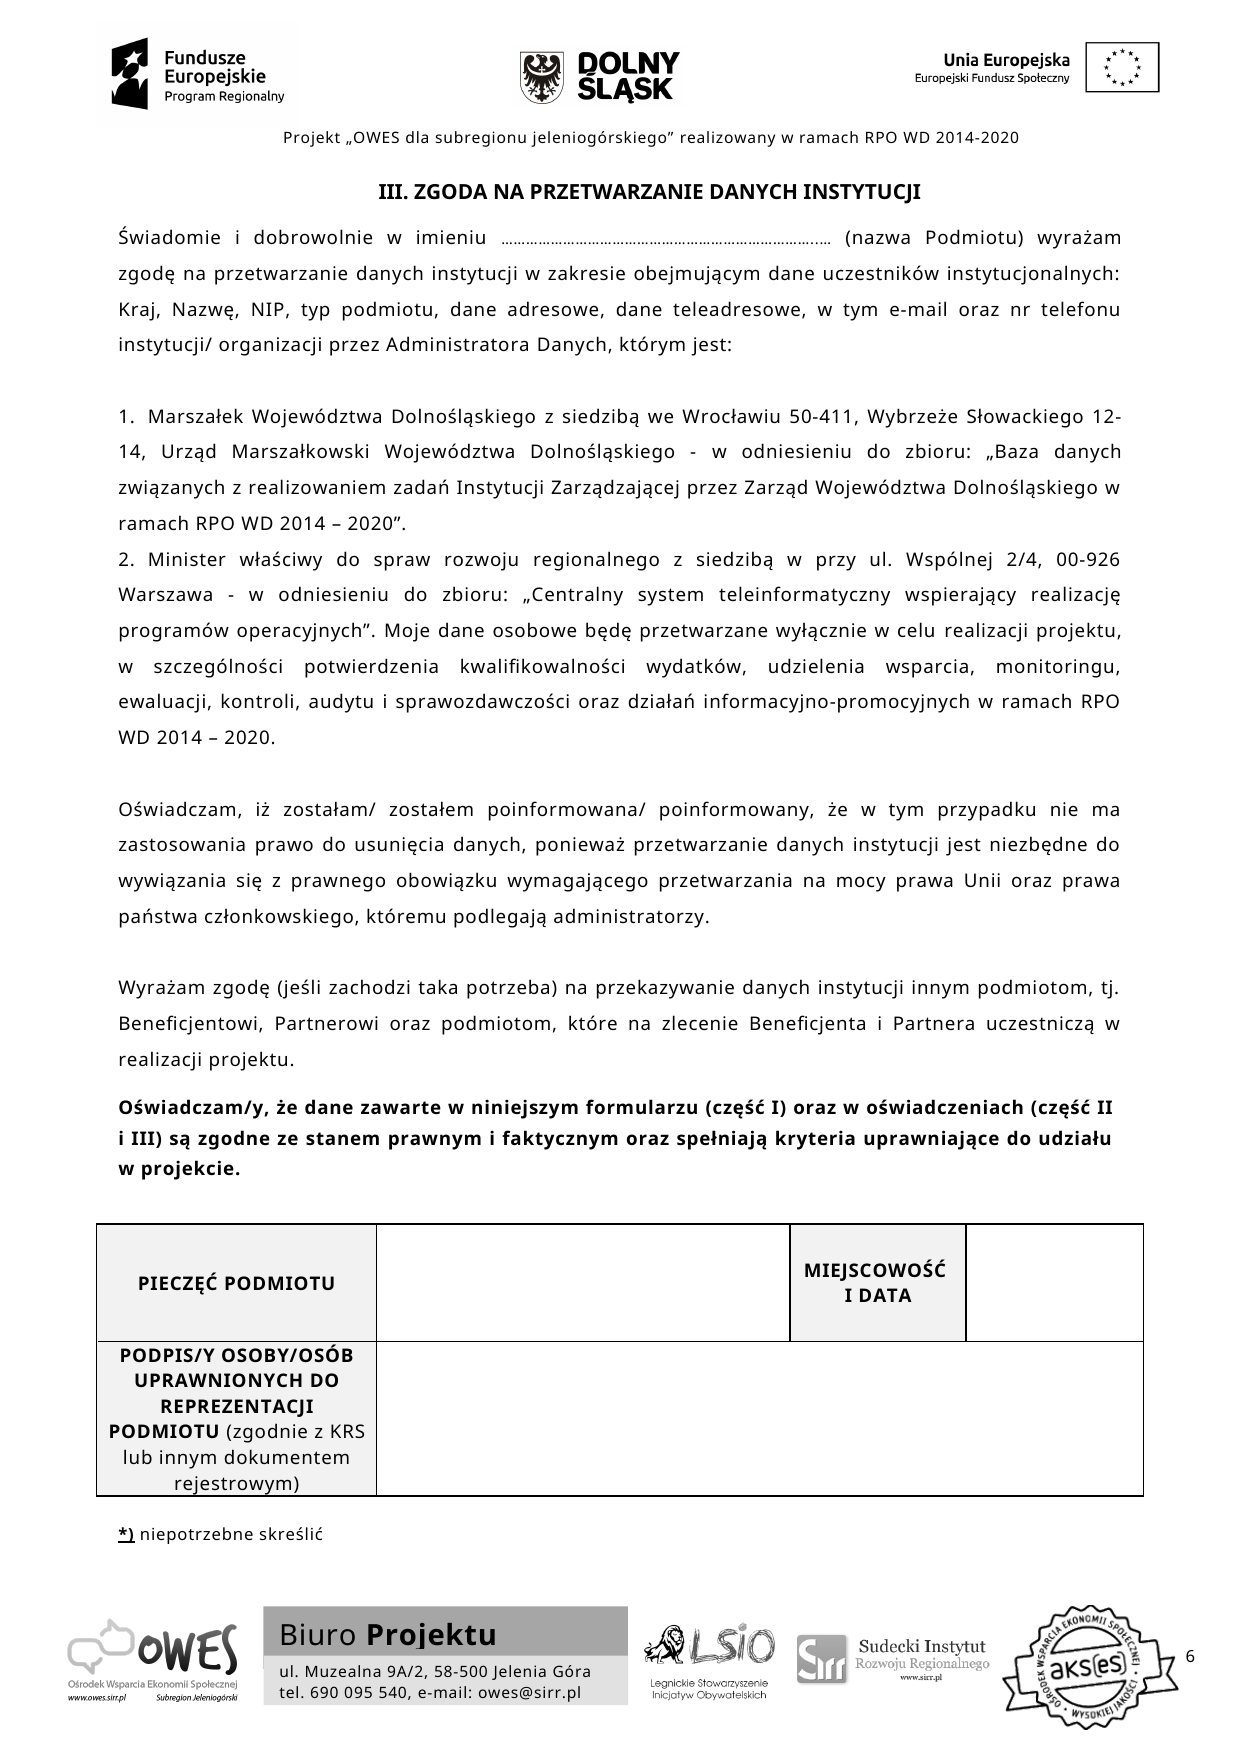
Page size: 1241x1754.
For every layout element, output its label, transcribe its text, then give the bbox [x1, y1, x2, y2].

picture [512, 44, 685, 108]
text Oświadczam/y, że dane zawarte w niniejszym formularzu (część I) oraz w oświadczeniach (część II i III) są zgodne ze stanem prawnym i faktycznym oraz spełniają kryteria uprawniające do udziału w projekcie. [118, 1094, 1122, 1181]
text Wyrażam zgodę (jeśli zachodzi taka potrzeba) na przekazywanie danych instytucji innym podmiotom, tj. Beneficjentowi, Partnerowi oraz podmiotom, które na zlecenie Beneficjenta i Partnera uczestniczą w realizacji projektu. [118, 975, 1122, 1072]
picture [50, 1608, 251, 1709]
table_cell [377, 1342, 1143, 1495]
text Świadomie i dobrowolnie w imieniu …………………………………………………………………..… (nazwa Podmiotu) wyrażam zgodę na przetwarzanie danych instytucji w zakresie obejmującym dane uczestników instytucjonalnych: Kraj, Nazwę, NIP, typ podmiotu, dane adresowe, dane teleadresowe, w tym e-mail oraz nr telefonu instytucji/ organizacji przez Administratora Danych, którym jest: [118, 224, 1122, 357]
text *) niepotrzebne skreślić [118, 1522, 1122, 1545]
text Oświadczam, iż zostałam/ zostałem poinformowana/ poinformowany, że w tym przypadku nie ma zastosowania prawo do usunięcia danych, ponieważ przetwarzanie danych instytucji jest niezbędne do wywiązania się z prawnego obowiązku wymagającego przetwarzania na mocy prawa Unii oraz prawa państwa członkowskiego, któremu podlegają administratorzy. [118, 796, 1122, 929]
table_header [967, 1225, 1143, 1341]
picture [793, 1631, 994, 1687]
table_header MIEJSCOWOŚĆ I DATA [791, 1225, 965, 1341]
table_header PIECZĘĆ PODMIOTU [97, 1225, 376, 1341]
table_cell PODPIS/Y OSOBY/OSÓB UPRAWNIONYCH DO REPREZENTACJI PODMIOTU (zgodnie z KRS lub innym dokumentem rejestrowym) [97, 1342, 376, 1495]
list Marszałek Województwa Dolnośląskiego z siedzibą we Wrocławiu 50-411, Wybrzeże Słowackiego 12-14, Urząd Marszałkowski Województwa Dolnośląskiego - w odniesieniu do zbioru: „Baza danych związanych z realizowaniem zadań Instytucji Zarządzającej przez Zarząd Województwa Dolnośląskiego w ramach RPO WD 2014 – 2020”. [118, 403, 1122, 536]
list Minister właściwy do spraw rozwoju regionalnego z siedzibą w przy ul. Wspólnej 2/4, 00-926 Warszawa - w odniesieniu do zbioru: „Centralny system teleinformatyczny wspierający realizację programów operacyjnych”. Moje dane osobowe będę przetwarzane wyłącznie w celu realizacji projektu, w szczególności potwierdzenia kwalifikowalności wydatków, udzielenia wsparcia, monitoringu, ewaluacji, kontroli, audytu i sprawozdawczości oraz działań informacyjno-promocyjnych w ramach RPO WD 2014 – 2020. [118, 546, 1122, 750]
text III. ZGODA NA PRZETWARZANIE DANYCH INSTYTUCJI [118, 177, 1181, 206]
picture [635, 1618, 785, 1706]
picture [898, 26, 1175, 109]
picture [95, 19, 302, 127]
table_header [377, 1225, 789, 1341]
